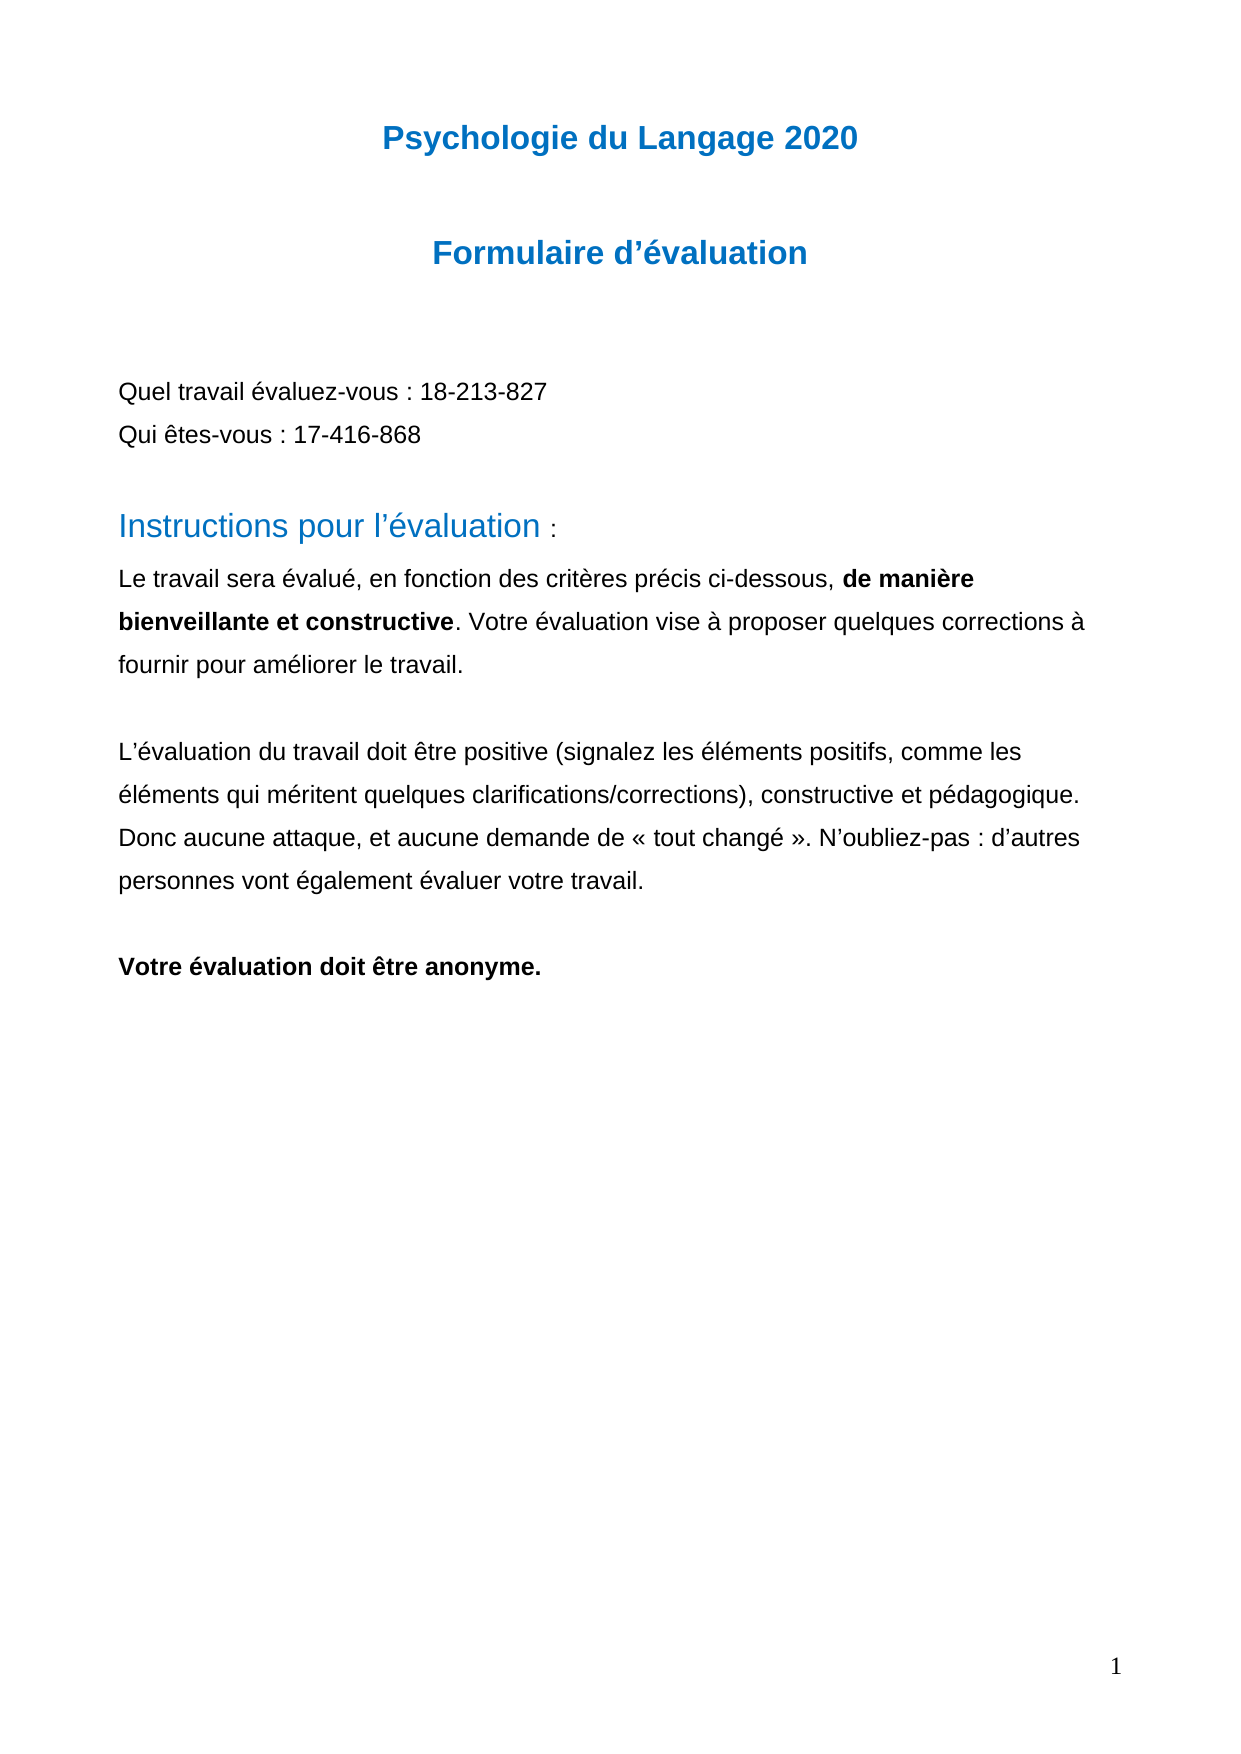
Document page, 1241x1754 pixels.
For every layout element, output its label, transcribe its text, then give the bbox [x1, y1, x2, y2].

title Formulaire d’évaluation [118, 233, 1122, 272]
text Votre évaluation doit être anonyme. [118, 952, 1122, 981]
text L’évaluation du travail doit être positive (signalez les éléments positifs, comme les éléments qui méritent quelques clarifications/corrections), constructive et pédagogique. Donc aucune attaque, et aucune demande de « tout changé ». N’oubliez-pas : d’autres personnes vont également évaluer votre travail. [118, 737, 1122, 895]
text Le travail sera évalué, en fonction des critères précis ci-dessous, de manière bienveillante et constructive. Votre évaluation vise à proposer quelques corrections à fournir pour améliorer le travail. [118, 564, 1122, 679]
text Qui êtes-vous : 17-416-868 [118, 420, 1122, 449]
text Quel travail évaluez-vous : 18-213-827 [118, 377, 1122, 406]
title Psychologie du Langage 2020 [118, 118, 1122, 157]
text Instructions pour l’évaluation : [118, 507, 1122, 545]
